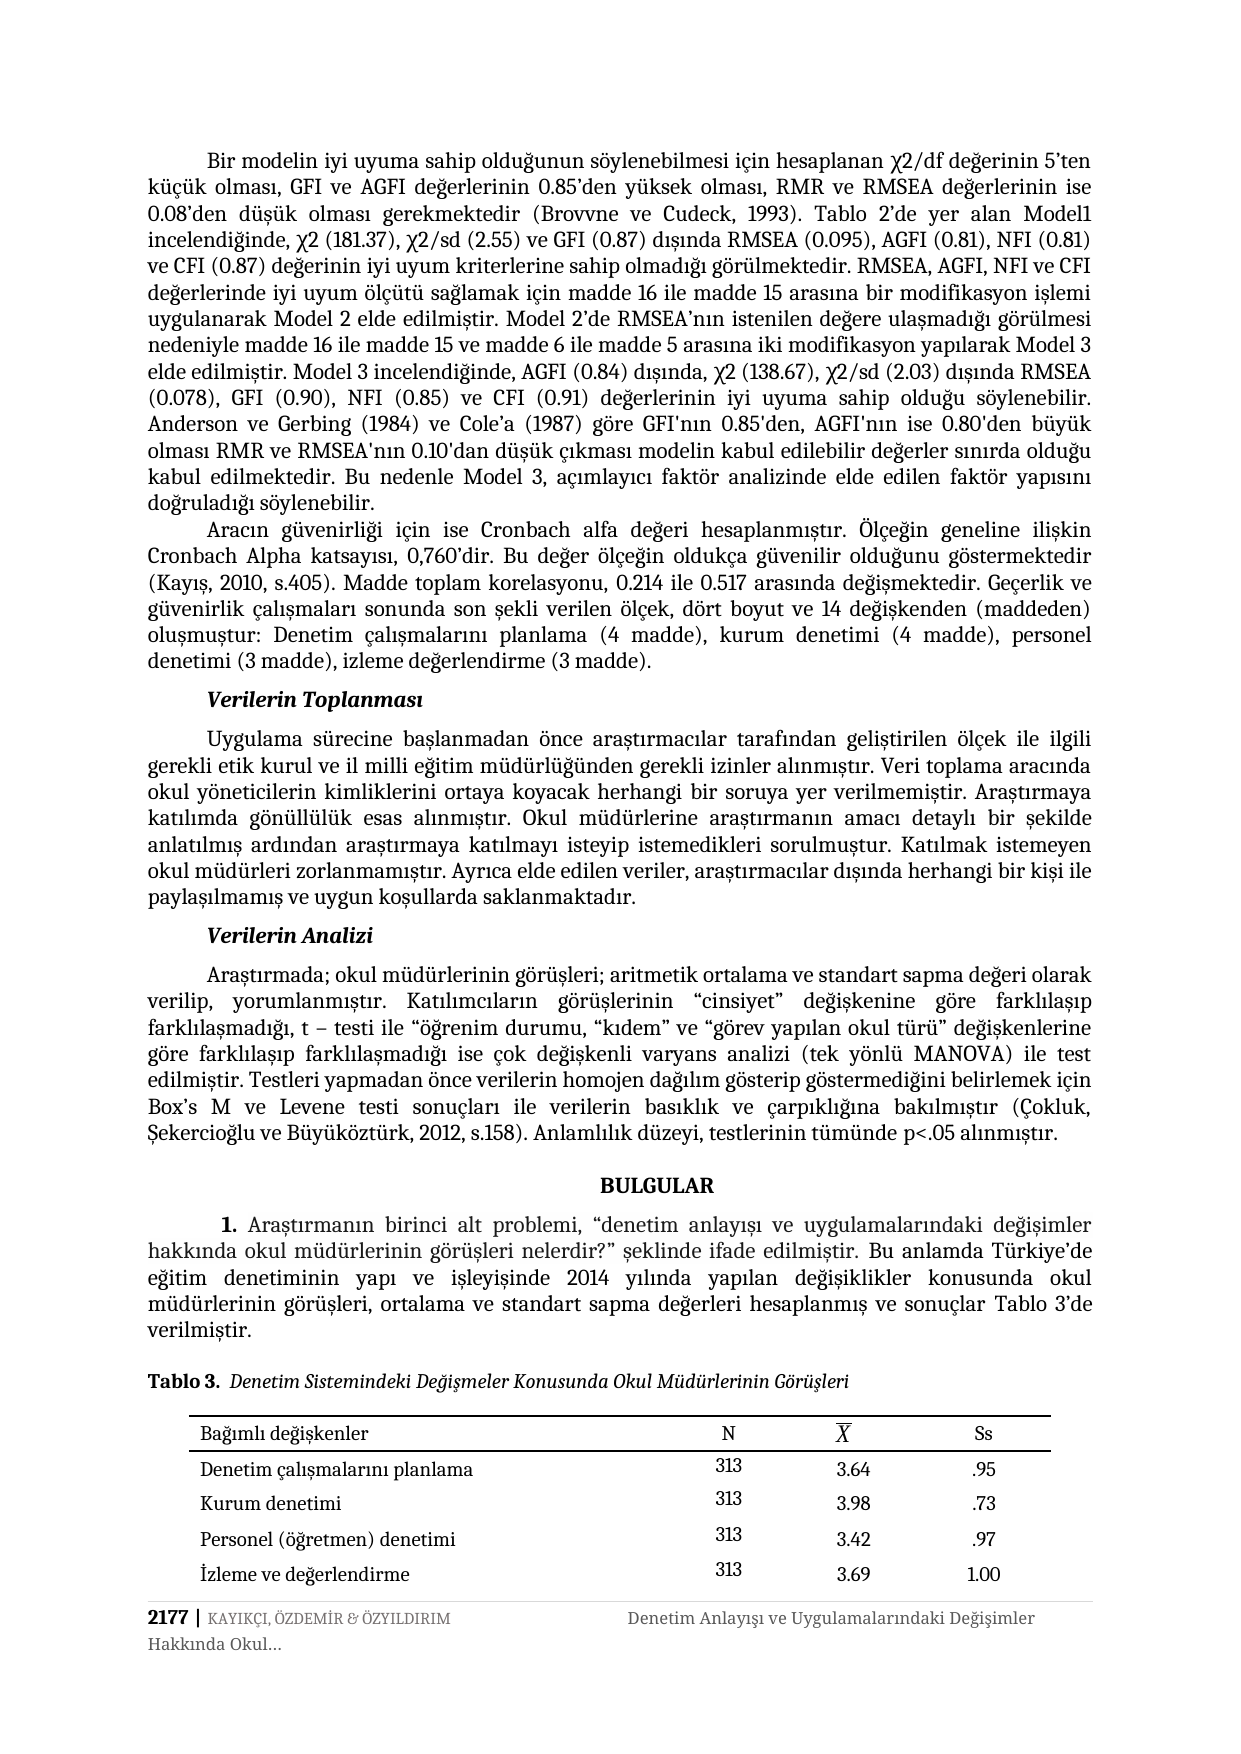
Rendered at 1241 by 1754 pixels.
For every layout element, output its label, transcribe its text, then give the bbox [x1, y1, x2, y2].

text BULGULAR [148, 1173, 1093, 1199]
text Uygulama sürecine başlanmadan önce araştırmacılar tarafından geliştirilen ölçek ile ilgili gerekli etik kurul ve il milli eğitim müdürlüğünden gerekli izinler alınmıştır. Veri toplama aracında okul yöneticilerin kimliklerini ortaya koyacak herhangi bir soruya yer verilmemiştir. Araştırmaya katılımda gönüllülük esas alınmıştır. Okul müdürlerine araştırmanın amacı detaylı bir şekilde anlatılmış ardından araştırmaya katılmayı isteyip istemedikleri sorulmuştur. Katılmak istemeyen okul müdürleri zorlanmamıştır. Ayrıca elde edilen veriler, araştırmacılar dışında herhangi bir kişi ile paylaşılmamış ve uygun koşullarda saklanmaktadır. [148, 726, 1093, 911]
table_cell 3.42 [791, 1521, 916, 1556]
table_cell Kurum denetimi [189, 1485, 666, 1521]
text Verilerin Analizi [148, 923, 1093, 949]
table_cell 3.98 [791, 1485, 916, 1521]
table_cell 313 [666, 1485, 791, 1521]
table_cell 1.00 [916, 1556, 1051, 1592]
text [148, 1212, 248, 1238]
table_cell 3.69 [791, 1556, 916, 1592]
table_cell 313 [666, 1556, 791, 1592]
table_cell Denetim çalışmalarını planlama [189, 1452, 666, 1485]
table_cell 3.64 [791, 1452, 916, 1485]
table_cell 313 [666, 1452, 791, 1485]
text Araştırmada; okul müdürlerinin görüşleri; aritmetik ortalama ve standart sapma değeri olarak verilip, yorumlanmıştır. Katılımcıların görüşlerinin “cinsiyet” değişkenine göre farklılaşıp farklılaşmadığı, t – testi ile “öğrenim durumu, “kıdem” ve “görev yapılan okul türü” değişkenlerine göre farklılaşıp farklılaşmadığı ise çok değişkenli varyans analizi (tek yönlü MANOVA) ile test edilmiştir. Testleri yapmadan önce verilerin homojen dağılım gösterip göstermediğini belirlemek için Box’s M ve Levene testi sonuçları ile verilerin basıklık ve çarpıklığına bakılmıştır (Çokluk, Şekercioğlu ve Büyüköztürk, 2012, s.158). Anlamlılık düzeyi, testlerinin tümünde p<.05 alınmıştır. [148, 962, 1093, 1146]
table_cell .95 [916, 1452, 1051, 1485]
table_cell .73 [916, 1485, 1051, 1521]
table_header Bağımlı değişkenler [189, 1417, 666, 1450]
text 1. Araştırmanın birinci alt problemi, “denetim anlayışı ve uygulamalarındaki değişimler hakkında okul müdürlerinin görüşleri nelerdir?” şeklinde ifade edilmiştir. Bu anlamda Türkiye’de eğitim denetiminin yapı ve işleyişinde 2014 yılında yapılan değişiklikler konusunda okul müdürlerinin görüşleri, ortalama ve standart sapma değerleri hesaplanmış ve sonuçlar Tablo 3’de verilmiştir. [148, 1238, 1093, 1343]
table_cell İzleme ve değerlendirme [189, 1556, 666, 1592]
table_header N [666, 1417, 791, 1450]
table_cell 313 [666, 1521, 791, 1556]
table_header [791, 1417, 916, 1450]
text Tablo 3. Denetim Sistemindeki Değişmeler Konusunda Okul Müdürlerinin Görüşleri [148, 1370, 1093, 1394]
text Aracın güvenirliği için ise Cronbach alfa değeri hesaplanmıştır. Ölçeğin geneline ilişkin Cronbach Alpha katsayısı, 0,760’dir. Bu değer ölçeğin oldukça güvenilir olduğunu göstermektedir (Kayış, 2010, s.405). Madde toplam korelasyonu, 0.214 ile 0.517 arasında değişmektedir. Geçerlik ve güvenirlik çalışmaları sonunda son şekli verilen ölçek, dört boyut ve 14 değişkenden (maddeden) oluşmuştur: Denetim çalışmalarını planlama (4 madde), kurum denetimi (4 madde), personel denetimi (3 madde), izleme değerlendirme (3 madde). [148, 517, 1093, 675]
text Verilerin Toplanması [148, 687, 1093, 713]
table_header Ss [916, 1417, 1051, 1450]
text Bir modelin iyi uyuma sahip olduğunun söylenebilmesi için hesaplanan χ2/df değerinin 5’ten küçük olması, GFI ve AGFI değerlerinin 0.85’den yüksek olması, RMR ve RMSEA değerlerinin ise 0.08’den düşük olması gerekmektedir (Brovvne ve Cudeck, 1993). Tablo 2’de yer alan Model1 incelendiğinde, χ2 (181.37), χ2/sd (2.55) ve GFI (0.87) dışında RMSEA (0.095), AGFI (0.81), NFI (0.81) ve CFI (0.87) değerinin iyi uyum kriterlerine sahip olmadığı görülmektedir. RMSEA, AGFI, NFI ve CFI değerlerinde iyi uyum ölçütü sağlamak için madde 16 ile madde 15 arasına bir modifikasyon işlemi uygulanarak Model 2 elde edilmiştir. Model 2’de RMSEA’nın istenilen değere ulaşmadığı görülmesi nedeniyle madde 16 ile madde 15 ve madde 6 ile madde 5 arasına iki modifikasyon yapılarak Model 3 elde edilmiştir. Model 3 incelendiğinde, AGFI (0.84) dışında, χ2 (138.67), χ2/sd (2.03) dışında RMSEA (0.078), GFI (0.90), NFI (0.85) ve CFI (0.91) değerlerinin iyi uyuma sahip olduğu söylenebilir. Anderson ve Gerbing (1984) ve Cole’a (1987) göre GFI'nın 0.85'den, AGFI'nın ise 0.80'den büyük olması RMR ve RMSEA'nın 0.10'dan düşük çıkması modelin kabul edilebilir değerler sınırda olduğu kabul edilmektedir. Bu nedenle Model 3, açımlayıcı faktör analizinde elde edilen faktör yapısını doğruladığı söylenebilir. [148, 148, 1093, 517]
table_cell Personel (öğretmen) denetimi [189, 1521, 666, 1556]
table_cell .97 [916, 1521, 1051, 1556]
